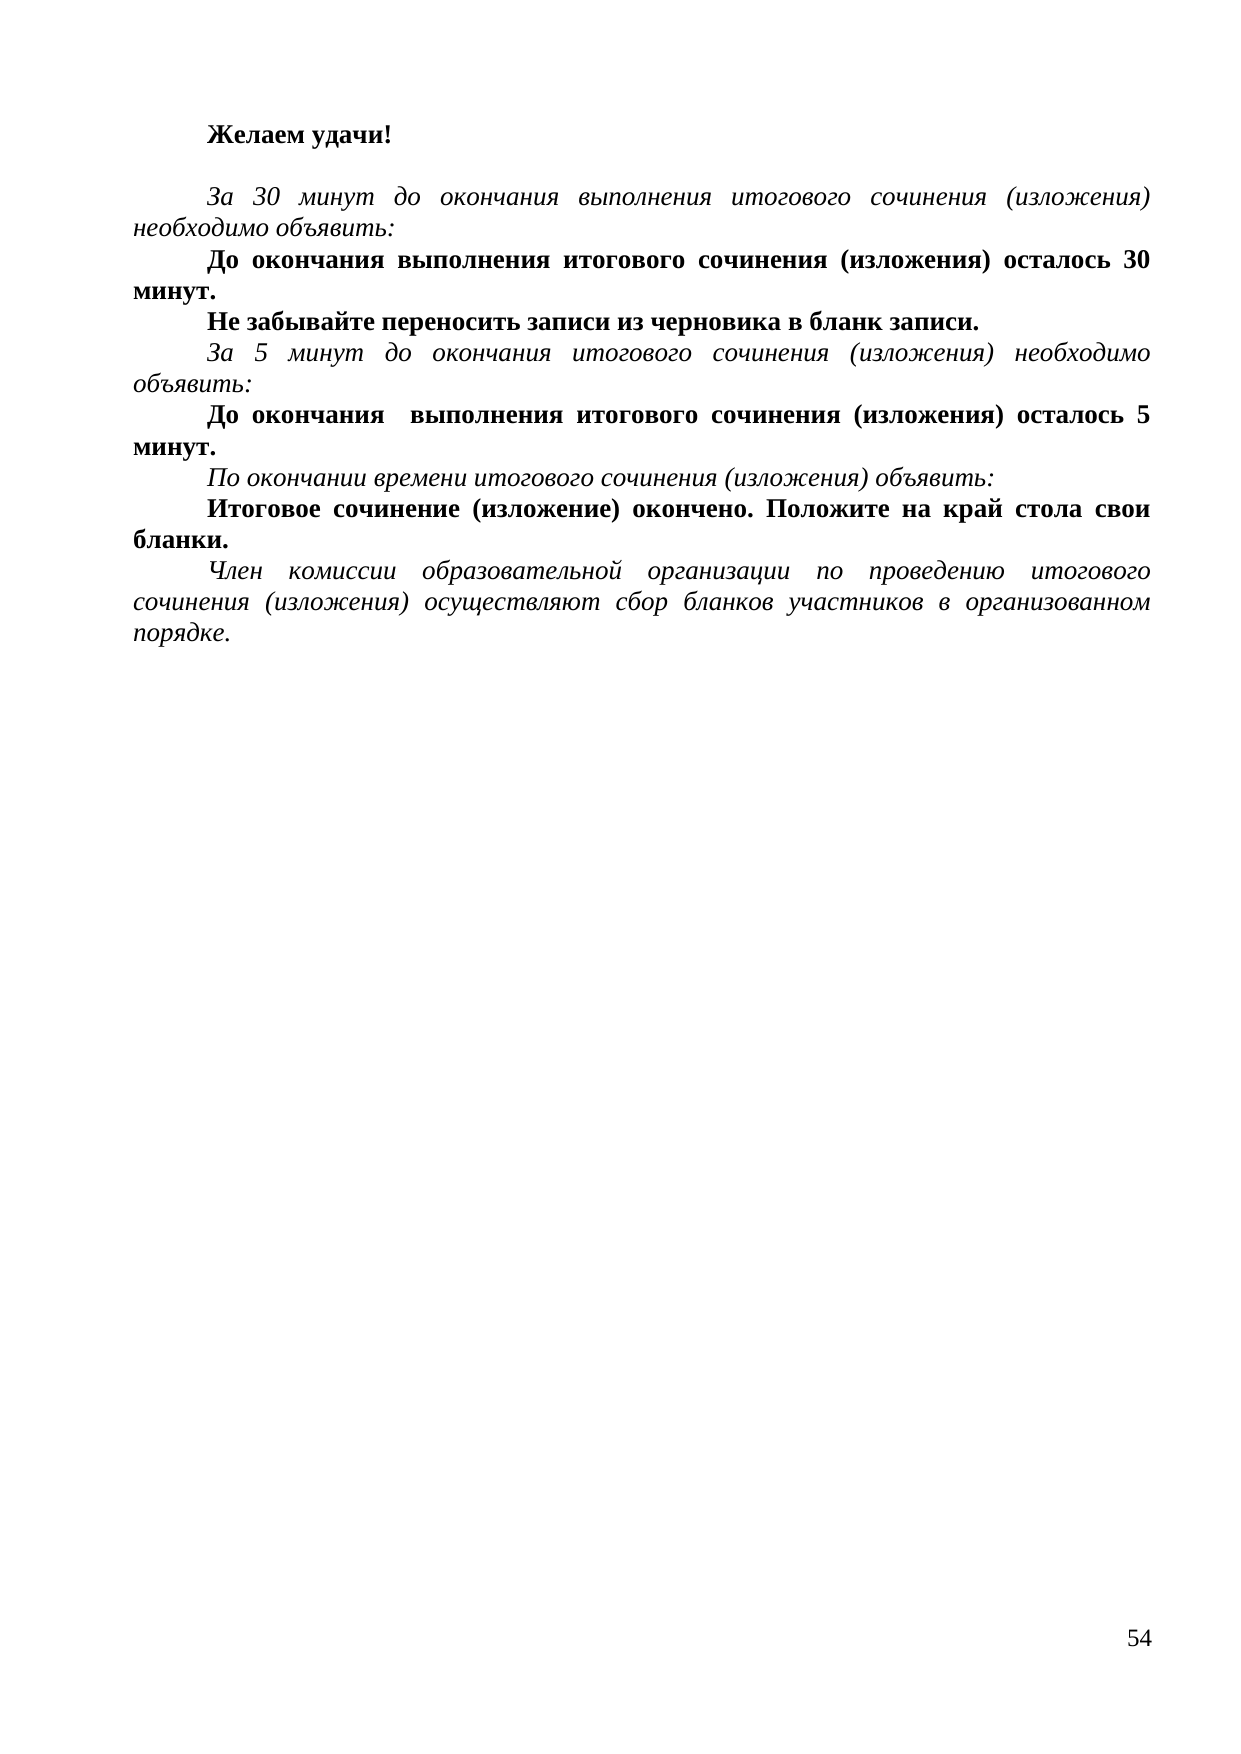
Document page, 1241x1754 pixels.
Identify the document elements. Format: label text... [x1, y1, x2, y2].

text За 30 минут до окончания выполнения итогового сочинения (изложения) необходимо объявить: [133, 180, 1152, 243]
text Член комиссии образовательной организации по проведению итогового сочинения (изложения) осуществляют сбор бланков участников в организованном порядке. [133, 554, 1152, 648]
text По окончании времени итогового сочинения (изложения) объявить: [133, 461, 1152, 492]
text До окончания выполнения итогового сочинения (изложения) осталось 5 минут. [133, 398, 1152, 461]
text Итоговое сочинение (изложение) окончено. Положите на край стола свои бланки. [133, 492, 1152, 554]
text До окончания выполнения итогового сочинения (изложения) осталось 30 минут. [133, 243, 1152, 305]
text Желаем удачи! [133, 118, 1152, 149]
text За 5 минут до окончания итогового сочинения (изложения) необходимо объявить: [133, 336, 1152, 398]
text Не забывайте переносить записи из черновика в бланк записи. [133, 305, 1152, 336]
